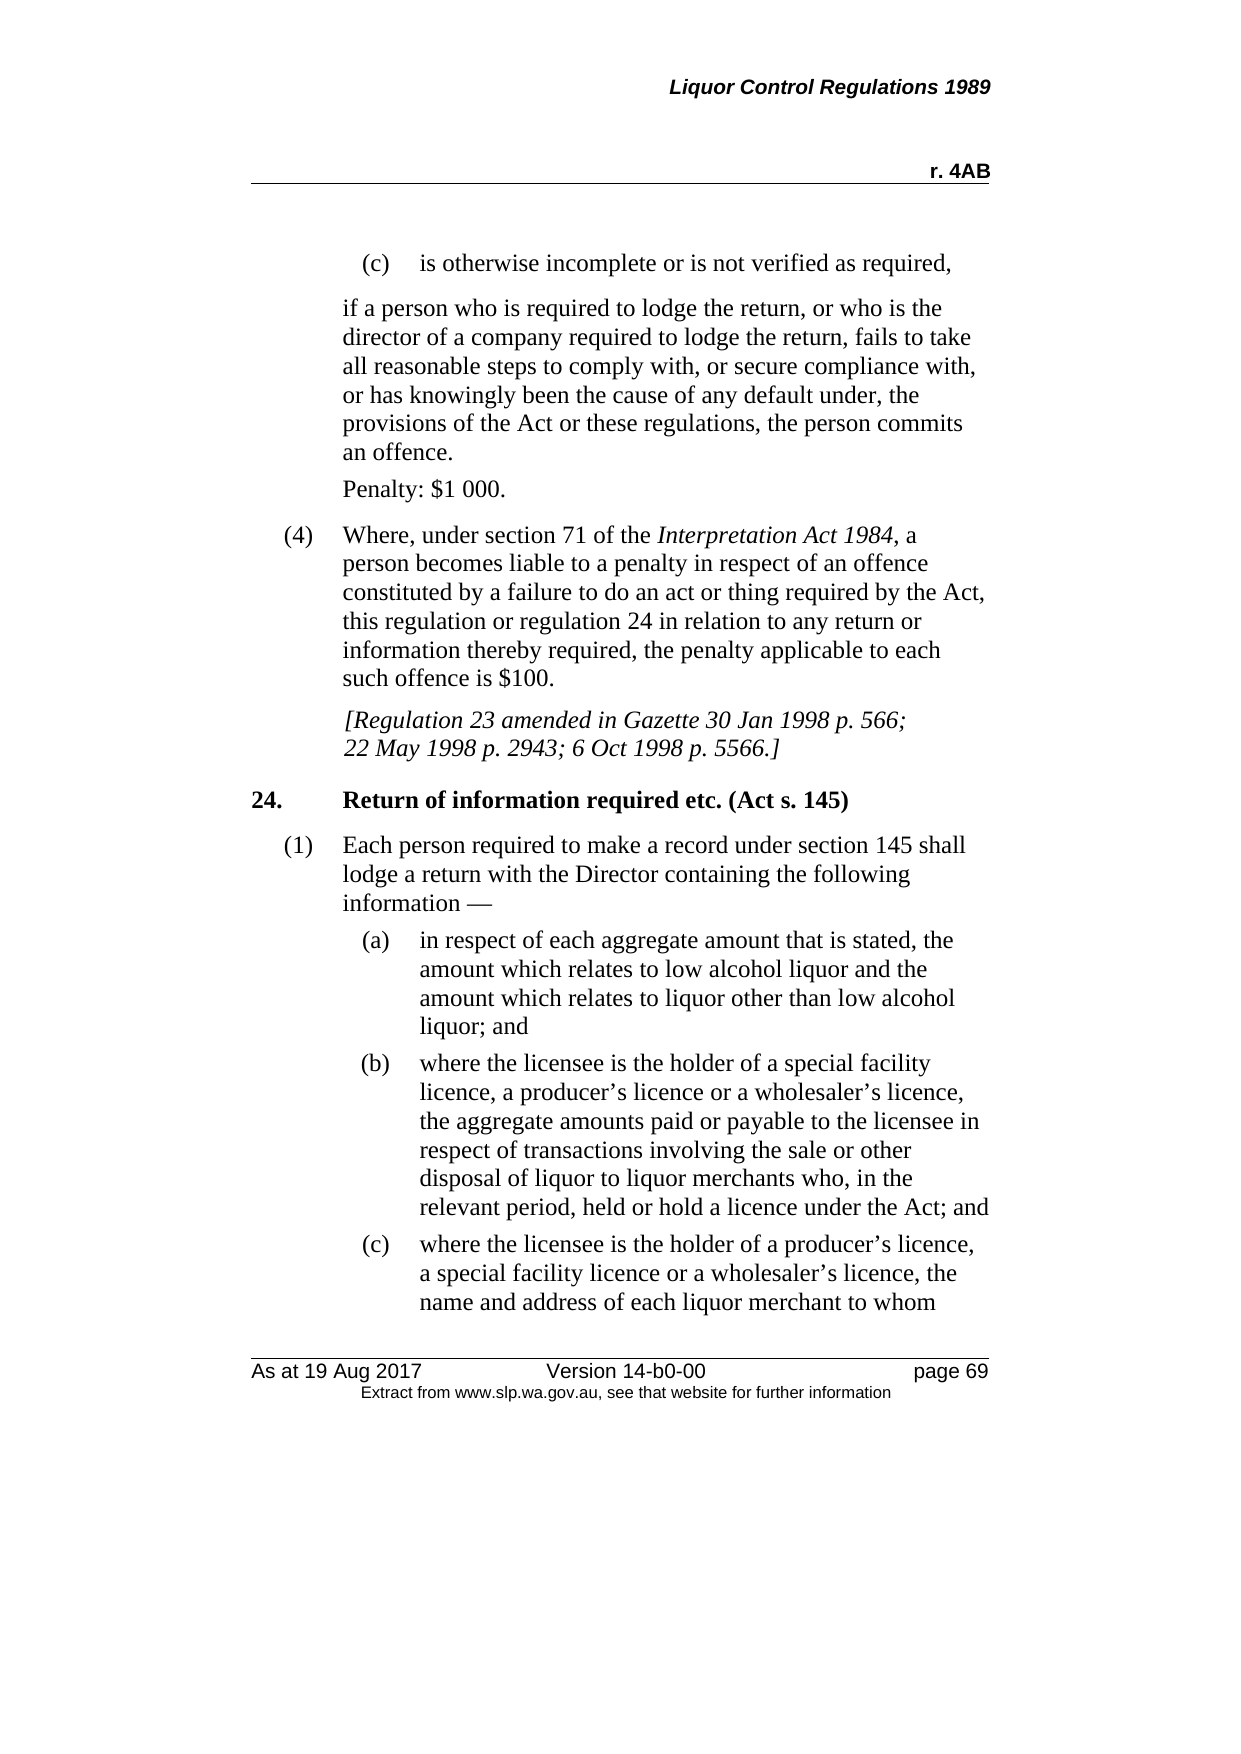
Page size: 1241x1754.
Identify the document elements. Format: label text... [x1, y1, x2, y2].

text (4) Where, under section 71 of the Interpretation Act 1984, a person becomes liable to a penalty in respect of an offence constituted by a failure to do an act or thing required by the Act, this regulation or regulation 24 in relation to any return or information thereby required, the penalty applicable to each such offence is $100. [251, 520, 989, 692]
text if a person who is required to lodge the return, or who is the director of a company required to lodge the return, fails to take all reasonable steps to comply with, or secure compliance with, or has knowingly been the cause of any default under, the provisions of the Act or these regulations, the person commits an offence. [251, 293, 989, 466]
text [251, 1229, 989, 1316]
subtitle 24. Return of information required etc. (Act s. 145) [251, 785, 989, 814]
text (c) is otherwise incomplete or is not verified as required, [251, 248, 989, 277]
text (1) Each person required to make a record under section 145 shall lodge a return with the Director containing the following information — [251, 831, 989, 917]
text [Regulation 23 amended in Gazette 30 Jan 1998 p. 566; 22 May 1998 p. 2943; 6 Oct 1998 p. 5566.] [251, 705, 989, 762]
text (b) where the licensee is the holder of a special facility licence, a producer’s licence or a wholesaler’s licence, the aggregate amounts paid or payable to the licensee in respect of transactions involving the sale or other disposal of liquor to liquor merchants who, in the relevant period, held or hold a licence under the Act; and [251, 1048, 989, 1221]
text Penalty: $1 000. [251, 474, 989, 503]
text (a) in respect of each aggregate amount that is stated, the amount which relates to low alcohol liquor and the amount which relates to liquor other than low alcohol liquor; and [251, 925, 989, 1040]
